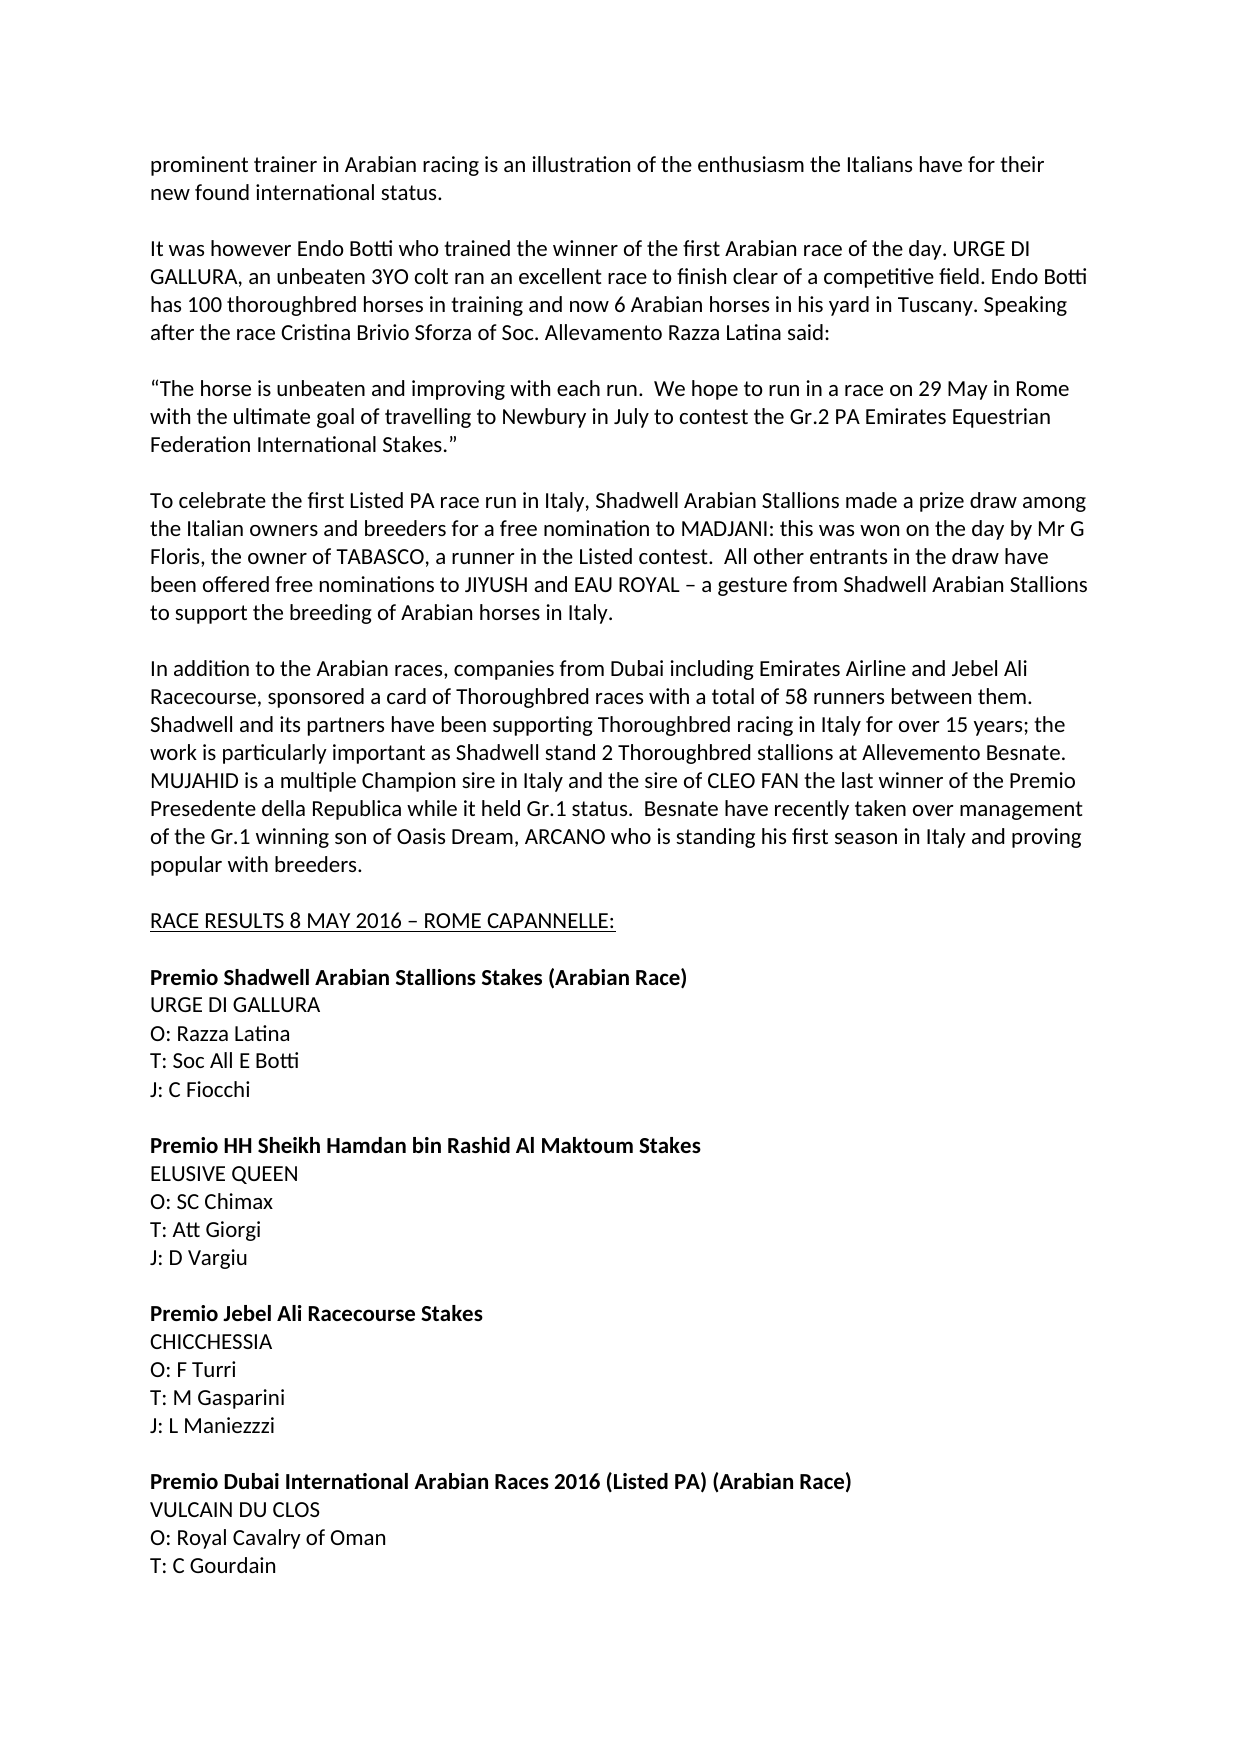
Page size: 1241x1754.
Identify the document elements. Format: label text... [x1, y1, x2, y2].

text T: Att Giorgi [150, 1215, 1090, 1243]
text Premio Shadwell Arabian Stallions Stakes (Arabian Race) [150, 963, 1090, 991]
text VULCAIN DU CLOS [150, 1495, 1090, 1523]
text “The horse is unbeaten and improving with each run. We hope to run in a race on 29 May in Rome with the ultimate goal of travelling to Newbury in July to contest the Gr.2 PA Emirates Equestrian Federation International Stakes.” [150, 374, 1090, 458]
text URGE DI GALLURA [150, 991, 1090, 1019]
text RACE RESULTS 8 MAY 2016 – ROME CAPANNELLE: [150, 907, 1090, 934]
text O: Razza Latina [150, 1019, 1090, 1047]
text It was however Endo Botti who trained the winner of the first Arabian race of the day. URGE DI GALLURA, an unbeaten 3YO colt ran an excellent race to finish clear of a competitive field. Endo Botti has 100 thoroughbred horses in training and now 6 Arabian horses in his yard in Tuscany. Speaking after the race Cristina Brivio Sforza of Soc. Allevamento Razza Latina said: [150, 234, 1090, 346]
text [150, 150, 1090, 206]
text To celebrate the first Listed PA race run in Italy, Shadwell Arabian Stallions made a prize draw among the Italian owners and breeders for a free nomination to MADJANI: this was won on the day by Mr G Floris, the owner of TABASCO, a runner in the Listed contest. All other entrants in the draw have been offered free nominations to JIYUSH and EAU ROYAL – a gesture from Shadwell Arabian Stallions to support the breeding of Arabian horses in Italy. [150, 486, 1090, 626]
text In addition to the Arabian races, companies from Dubai including Emirates Airline and Jebel Ali Racecourse, sponsored a card of Thoroughbred races with a total of 58 runners between them. Shadwell and its partners have been supporting Thoroughbred racing in Italy for over 15 years; the work is particularly important as Shadwell stand 2 Thoroughbred stallions at Allevemento Besnate. MUJAHID is a multiple Champion sire in Italy and the sire of CLEO FAN the last winner of the Premio Presedente della Republica while it held Gr.1 status. Besnate have recently taken over management of the Gr.1 winning son of Oasis Dream, ARCANO who is standing his first season in Italy and proving popular with breeders. [150, 654, 1090, 878]
text CHICCHESSIA [150, 1327, 1090, 1355]
text ELUSIVE QUEEN [150, 1159, 1090, 1187]
text J: C Fiocchi [150, 1075, 1090, 1103]
text T: Soc All E Botti [150, 1047, 1090, 1075]
text T: C Gourdain [150, 1551, 1090, 1579]
text J: L Maniezzzi [150, 1411, 1090, 1439]
text Premio Dubai International Arabian Races 2016 (Listed PA) (Arabian Race) [150, 1467, 1090, 1495]
text J: D Vargiu [150, 1243, 1090, 1271]
text O: Royal Cavalry of Oman [150, 1523, 1090, 1551]
text Premio Jebel Ali Racecourse Stakes [150, 1299, 1090, 1327]
text Premio HH Sheikh Hamdan bin Rashid Al Maktoum Stakes [150, 1131, 1090, 1159]
text O: F Turri [150, 1355, 1090, 1383]
text O: SC Chimax [150, 1187, 1090, 1215]
text T: M Gasparini [150, 1383, 1090, 1411]
